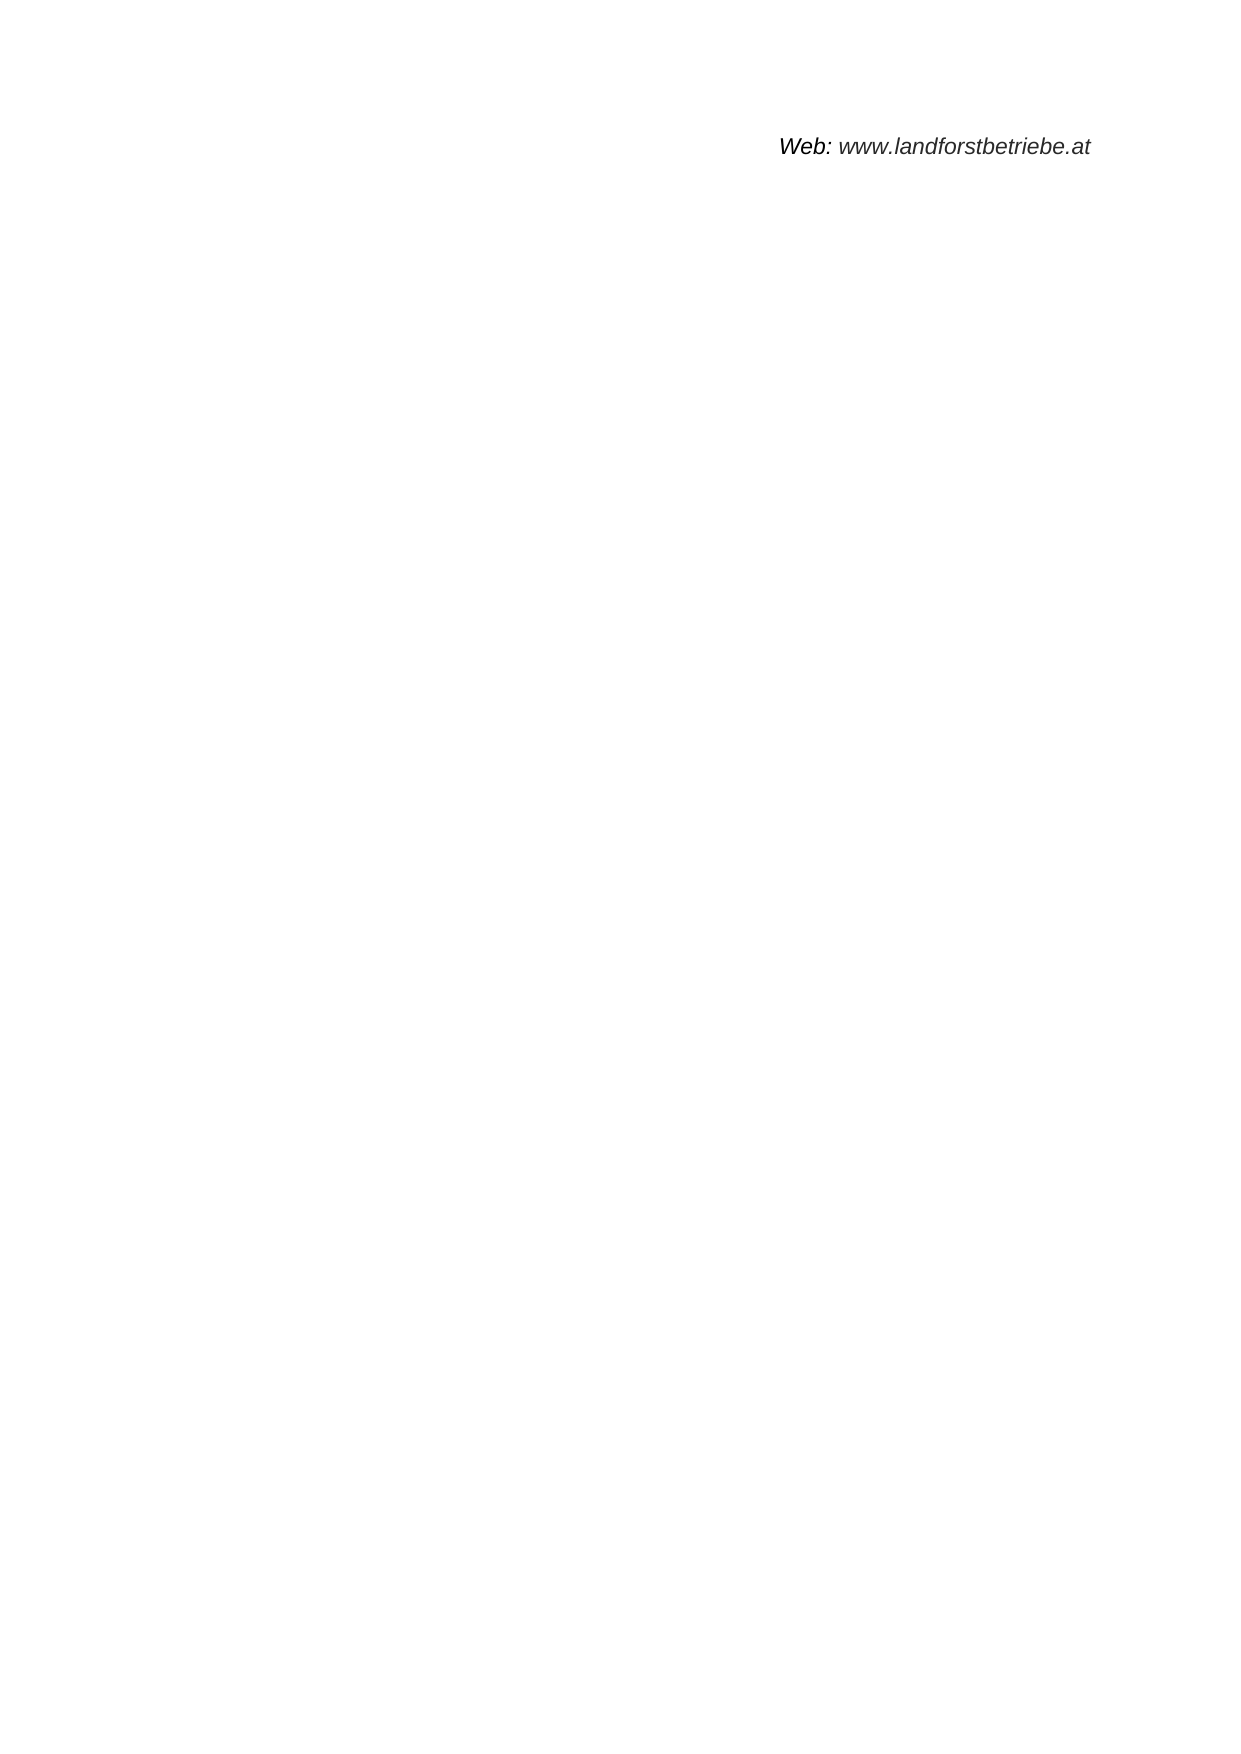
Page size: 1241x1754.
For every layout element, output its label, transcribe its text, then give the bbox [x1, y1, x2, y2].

text Web: www.landforstbetriebe.at [148, 133, 1093, 159]
